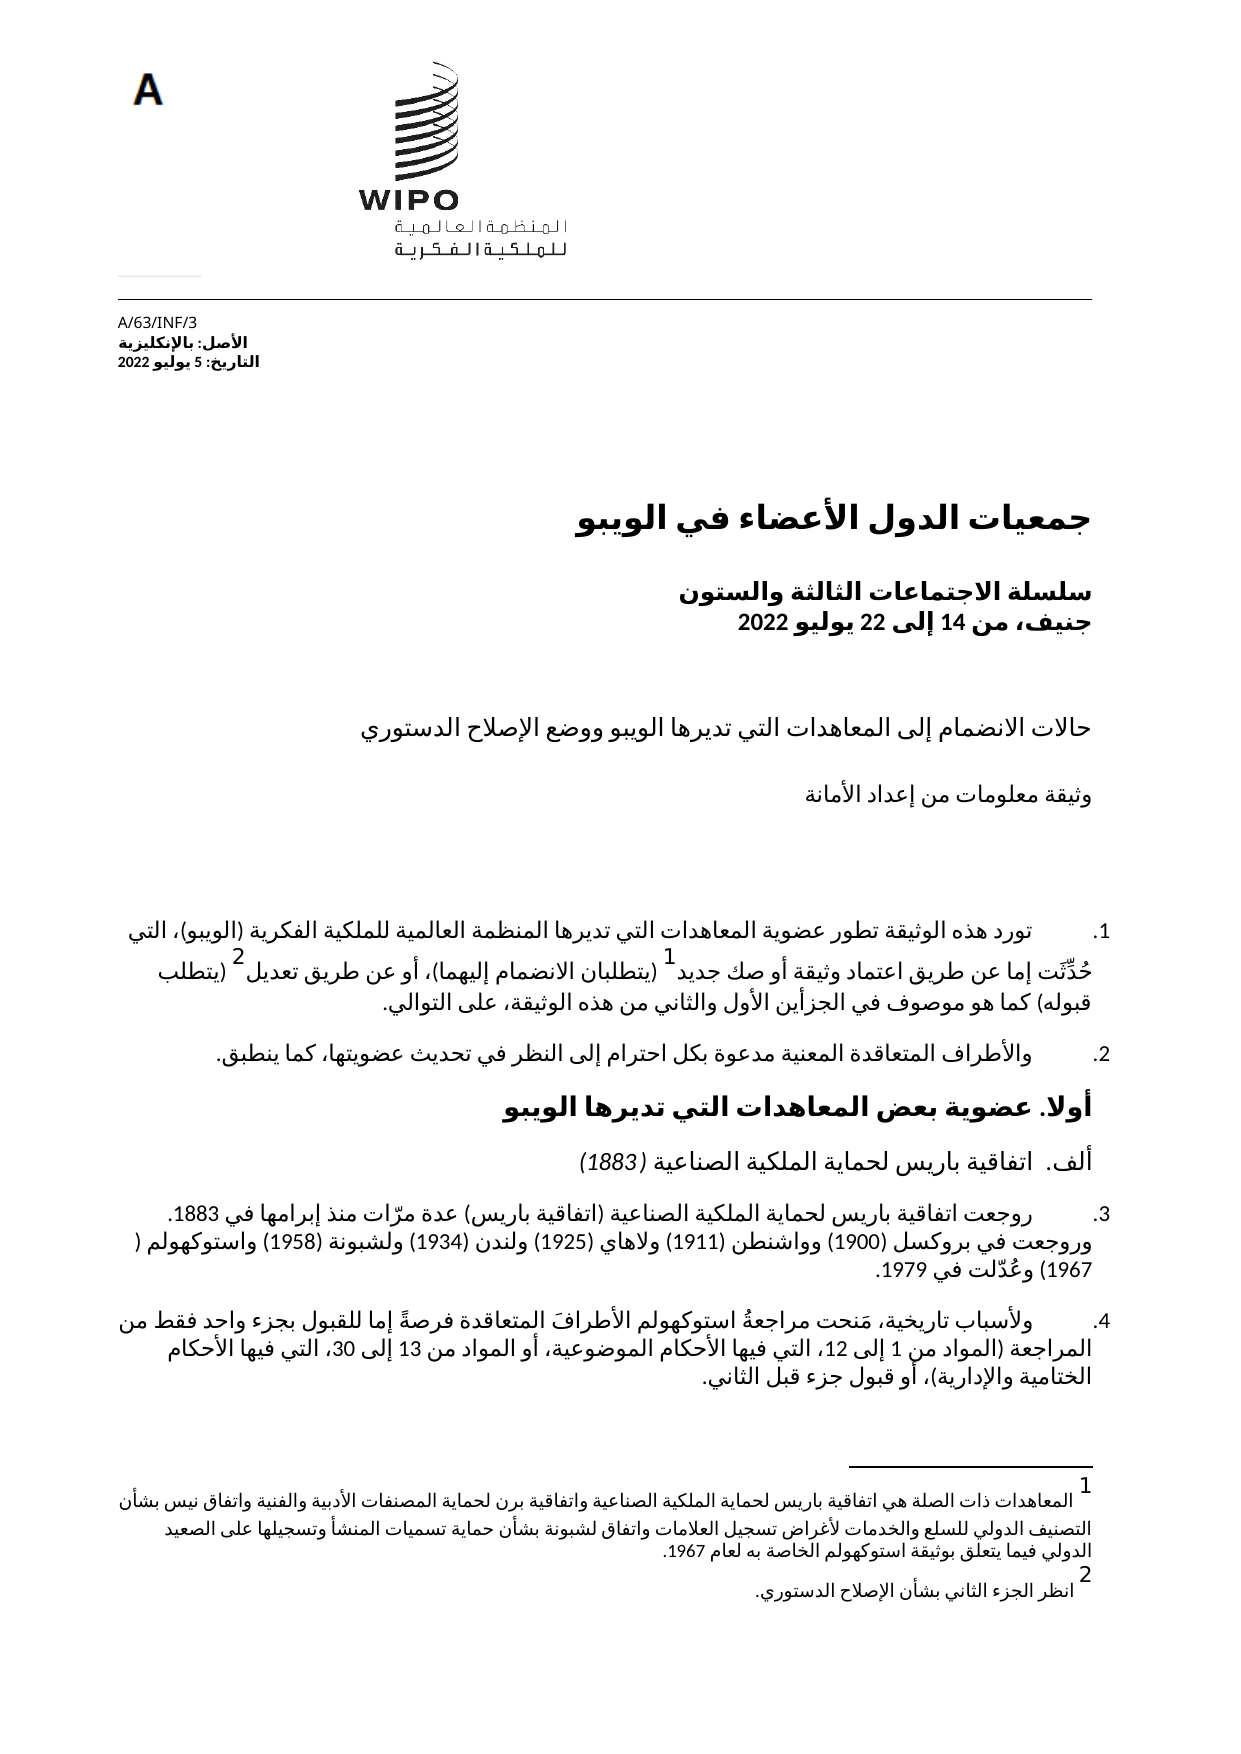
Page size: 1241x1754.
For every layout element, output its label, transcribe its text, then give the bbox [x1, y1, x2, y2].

list ولأسباب تاريخية، مَنحت مراجعةُ استوكهولم الأطرافَ المتعاقدة فرصةً إما للقبول بجزء واحد فقط من المراجعة (المواد من 1 إلى 12، التي فيها الأحكام الموضوعية، أو المواد من 13 إلى 30، التي فيها الأحكام الختامية والإدارية)، أو قبول جزء قبل الثاني. [118, 1306, 1092, 1390]
picture [118, 58, 203, 278]
text وثيقة معلومات من إعداد الأمانة [118, 780, 1092, 808]
text حالات الانضمام إلى المعاهدات التي تديرها الويبو ووضع الإصلاح الدستوري [118, 712, 1092, 742]
text جنيف، من 14 إلى 22 يوليو 2022 [118, 606, 1092, 637]
list روجعت اتفاقية باريس لحماية الملكية الصناعية (اتفاقية باريس) عدة مرّات منذ إبرامها في 1883. وروجعت في بروكسل (1900) وواشنطن (1911) ولاهاي (1925) ولندن (1934) ولشبونة (1958) واستوكهولم (1967) وعُدّلت في 1979. [118, 1199, 1092, 1283]
text الأصل: بالإنكليزية [118, 333, 1092, 353]
list تورد هذه الوثيقة تطور عضوية المعاهدات التي تديرها المنظمة العالمية للملكية الفكرية (الويبو)، التي حُدِّثَت إما عن طريق اعتماد وثيقة أو صك جديد (يتطلبان الانضمام إليهما)، أو عن طريق تعديل (يتطلب قبوله) كما هو موصوف في الجزأين الأول والثاني من هذه الوثيقة، على التوالي. [118, 916, 1092, 1016]
text جمعيات الدول الأعضاء في الويبو [118, 497, 1092, 537]
text ألف. اتفاقية باريس لحماية الملكية الصناعية (1883) [118, 1146, 1092, 1176]
picture [356, 58, 574, 267]
text التاريخ: 5 يوليو 2022 [118, 353, 1092, 372]
text A/63/INF/3 [118, 312, 1092, 333]
text سلسلة الاجتماعات الثالثة والستون [118, 576, 1092, 606]
text أولا. عضوية بعض المعاهدات التي تديرها الويبو [118, 1090, 1092, 1123]
list والأطراف المتعاقدة المعنية مدعوة بكل احترام إلى النظر في تحديث عضويتها، كما ينطبق. [118, 1039, 1092, 1067]
